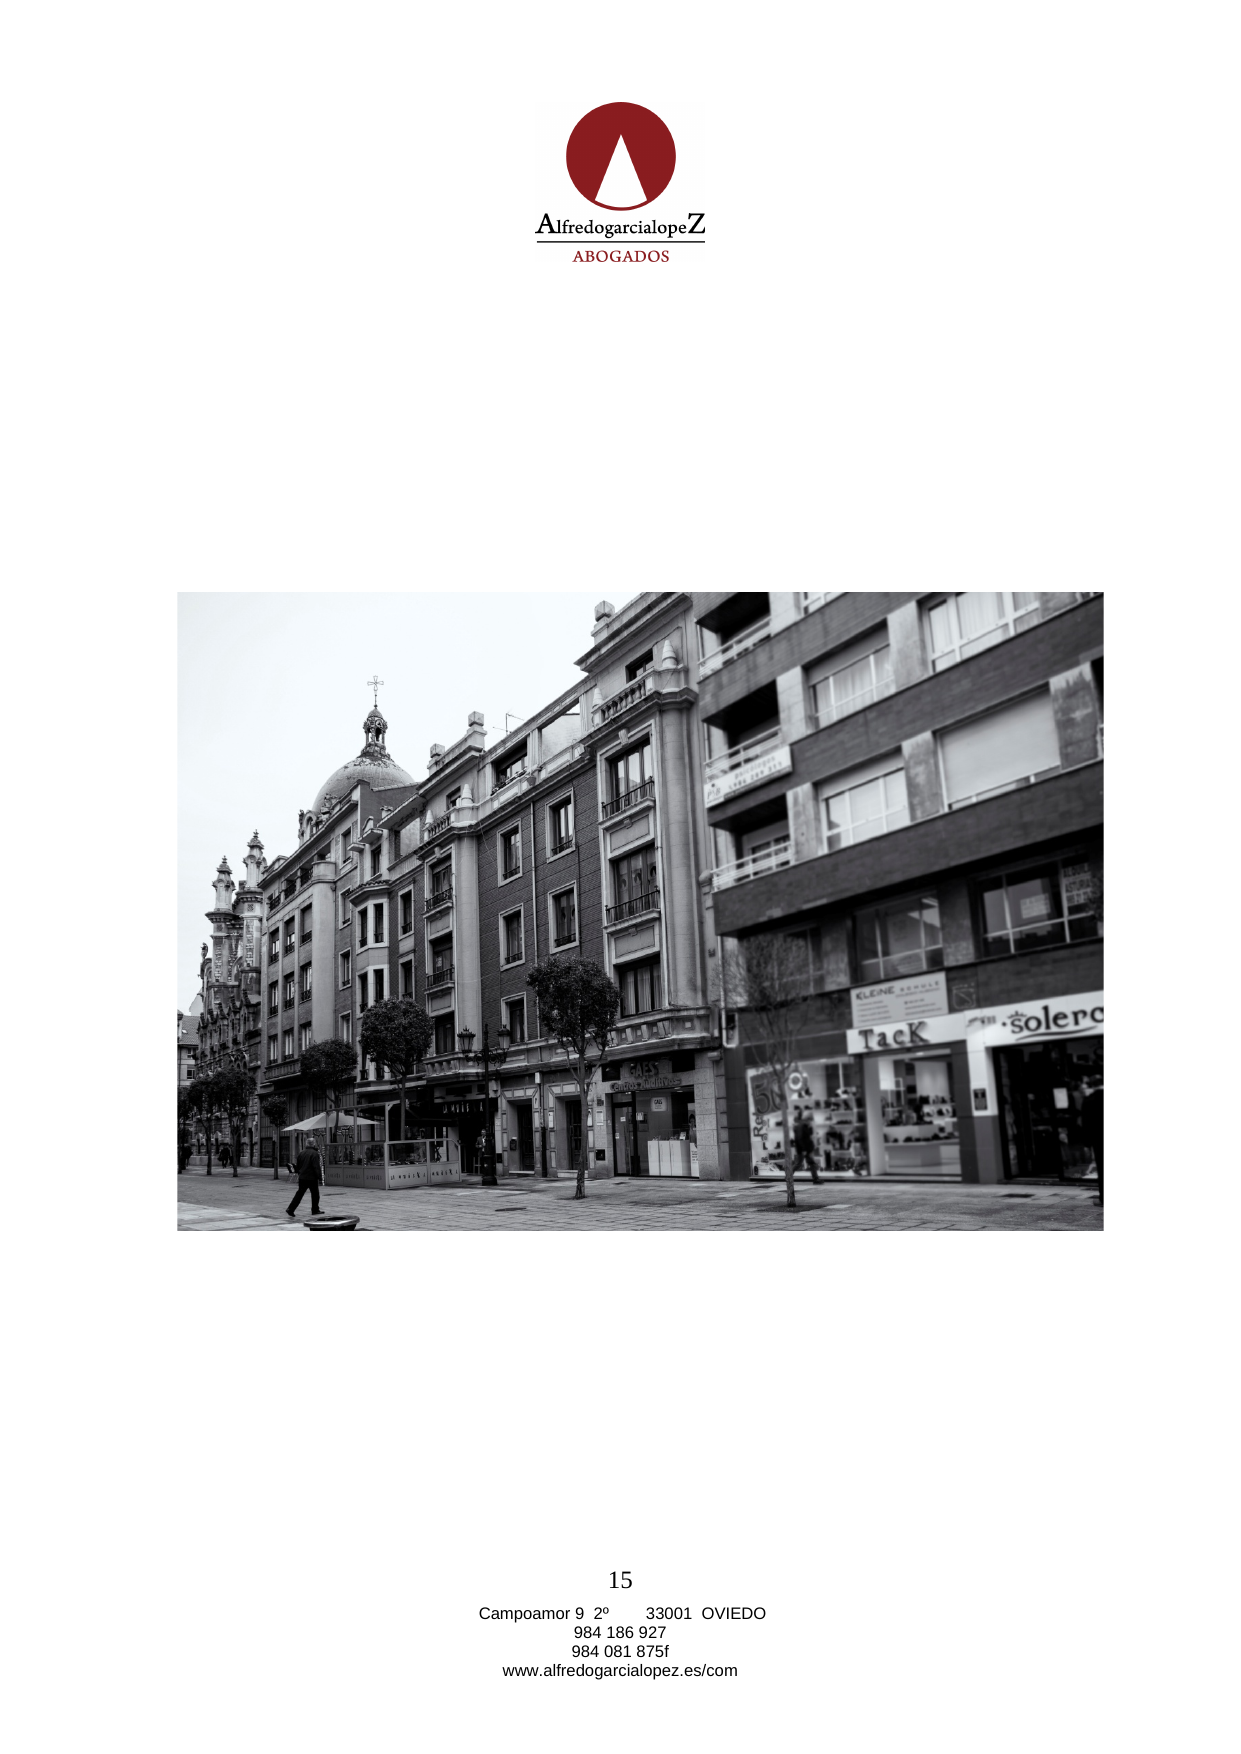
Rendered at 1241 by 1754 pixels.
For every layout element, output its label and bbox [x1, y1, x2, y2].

picture [177, 592, 1104, 1231]
picture [535, 102, 705, 262]
